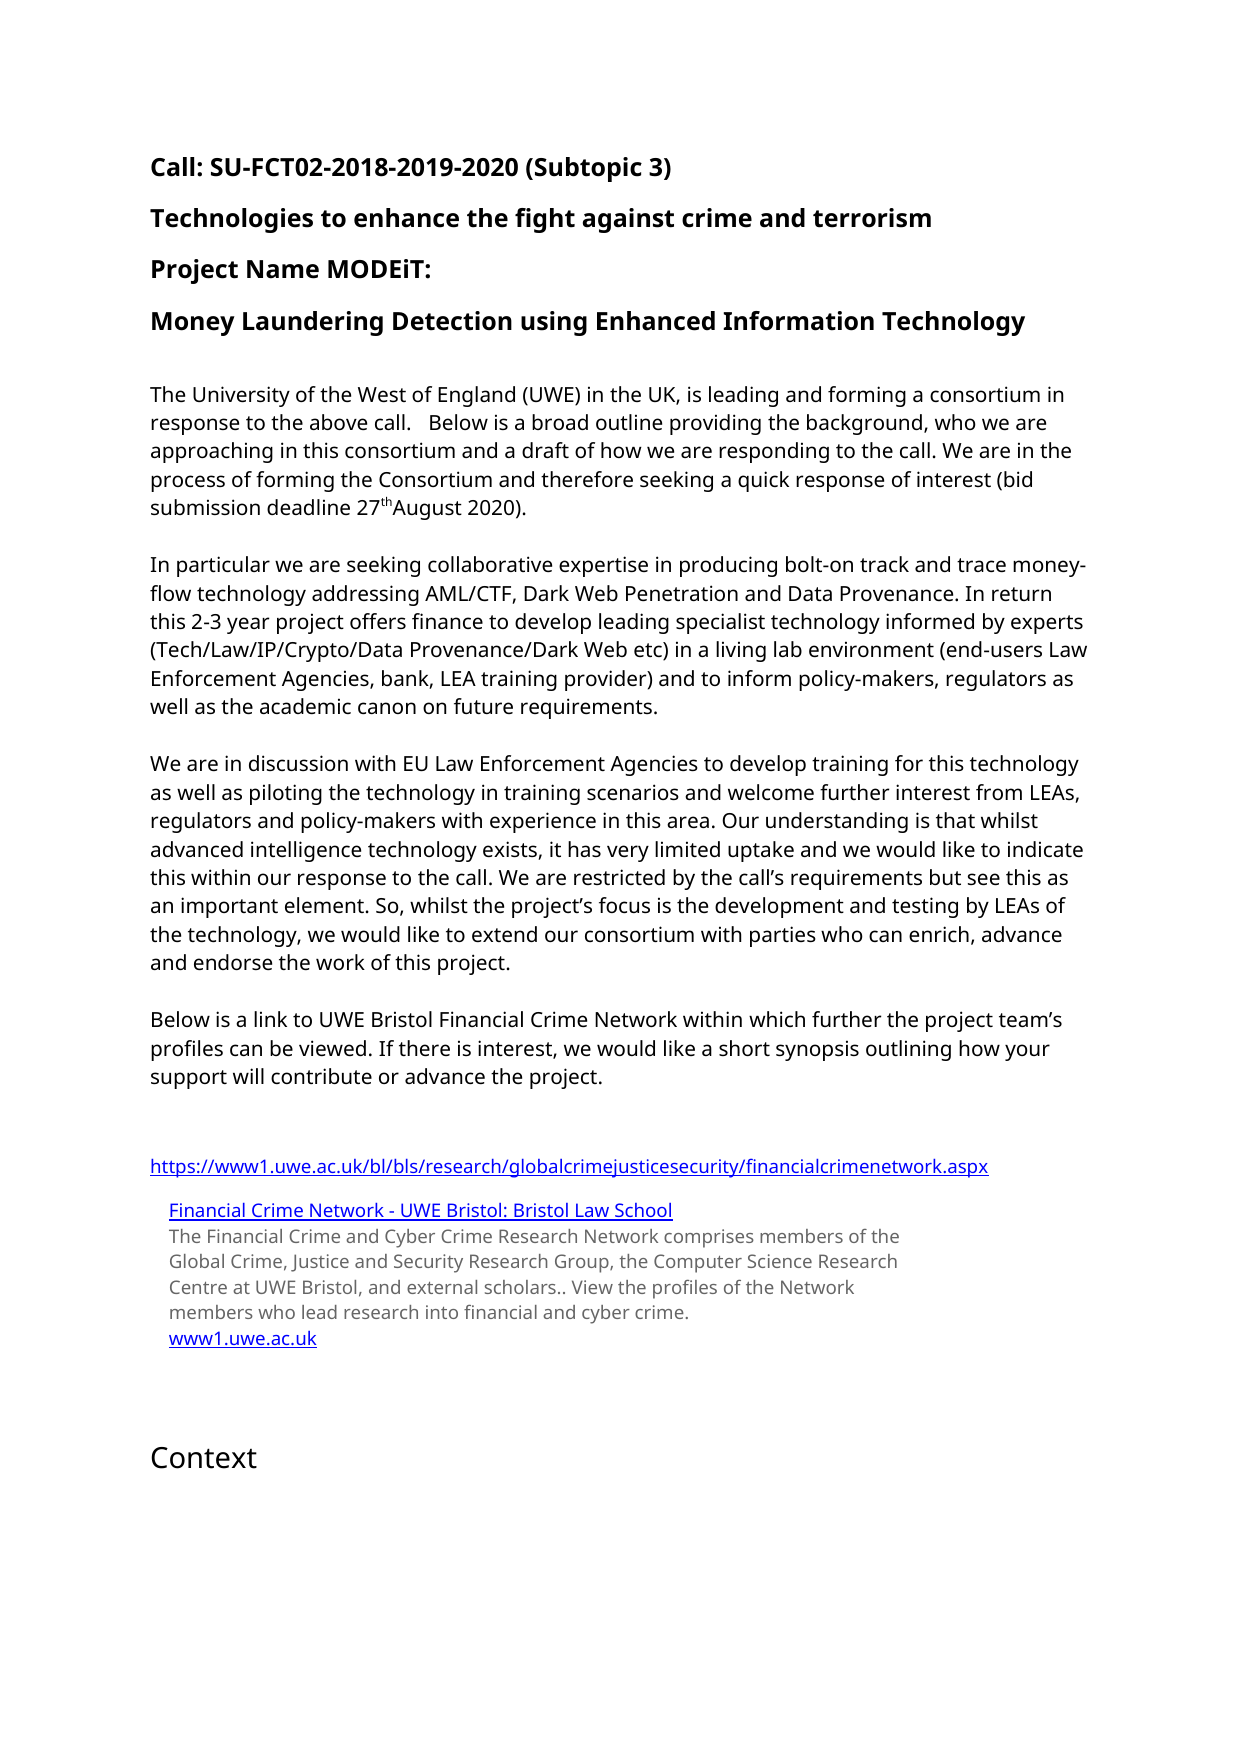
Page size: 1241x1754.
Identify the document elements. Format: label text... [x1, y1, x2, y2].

text Context [150, 1437, 1090, 1477]
text Technologies to enhance the fight against crime and terrorism [150, 201, 1090, 235]
text Project Name MODEiT: [150, 252, 1090, 286]
text Money Laundering Detection using Enhanced Information Technology [150, 303, 1090, 337]
text In particular we are seeking collaborative expertise in producing bolt-on track and trace money-flow technology addressing AML/CTF, Dark Web Penetration and Data Provenance. In return this 2-3 year project offers finance to develop leading specialist technology informed by experts (Tech/Law/IP/Crypto/Data Provenance/Dark Web etc) in a living lab environment (end-users Law Enforcement Agencies, bank, LEA training provider) and to inform policy-makers, regulators as well as the academic canon on future requirements. [150, 550, 1090, 721]
table_header Financial Crime Network - UWE Bristol: Bristol Law School The Financial Crime and Cyber Crime Research Network comprises members of the Global Crime, Justice and Security Research Group, the Computer Science Research Centre at UWE Bristol, and external scholars.. View the profiles of the Network members who lead research into financial and cyber crime. www1.uwe.ac.uk [150, 1179, 995, 1369]
text https://www1.uwe.ac.uk/bl/bls/research/globalcrimejusticesecurity/financialcrimenetwork.aspx [150, 1153, 1090, 1179]
text Call: SU-FCT02-2018-2019-2020 (Subtopic 3) [150, 150, 1090, 184]
text The University of the West of England (UWE) in the UK, is leading and forming a consortium in response to the above call. Below is a broad outline providing the background, who we are approaching in this consortium and a draft of how we are responding to the call. We are in the process of forming the Consortium and therefore seeking a quick response of interest (bid submission deadline 27thAugust 2020). [150, 380, 1090, 522]
text We are in discussion with EU Law Enforcement Agencies to develop training for this technology as well as piloting the technology in training scenarios and welcome further interest from LEAs, regulators and policy-makers with experience in this area. Our understanding is that whilst advanced intelligence technology exists, it has very limited uptake and we would like to indicate this within our response to the call. We are restricted by the call’s requirements but see this as an important element. So, whilst the project’s focus is the development and testing by LEAs of the technology, we would like to extend our consortium with parties who can enrich, advance and endorse the work of this project. [150, 721, 1090, 977]
text Below is a link to UWE Bristol Financial Crime Network within which further the project team’s profiles can be viewed. If there is interest, we would like a short synopsis outlining how your support will contribute or advance the project. [150, 977, 1090, 1091]
